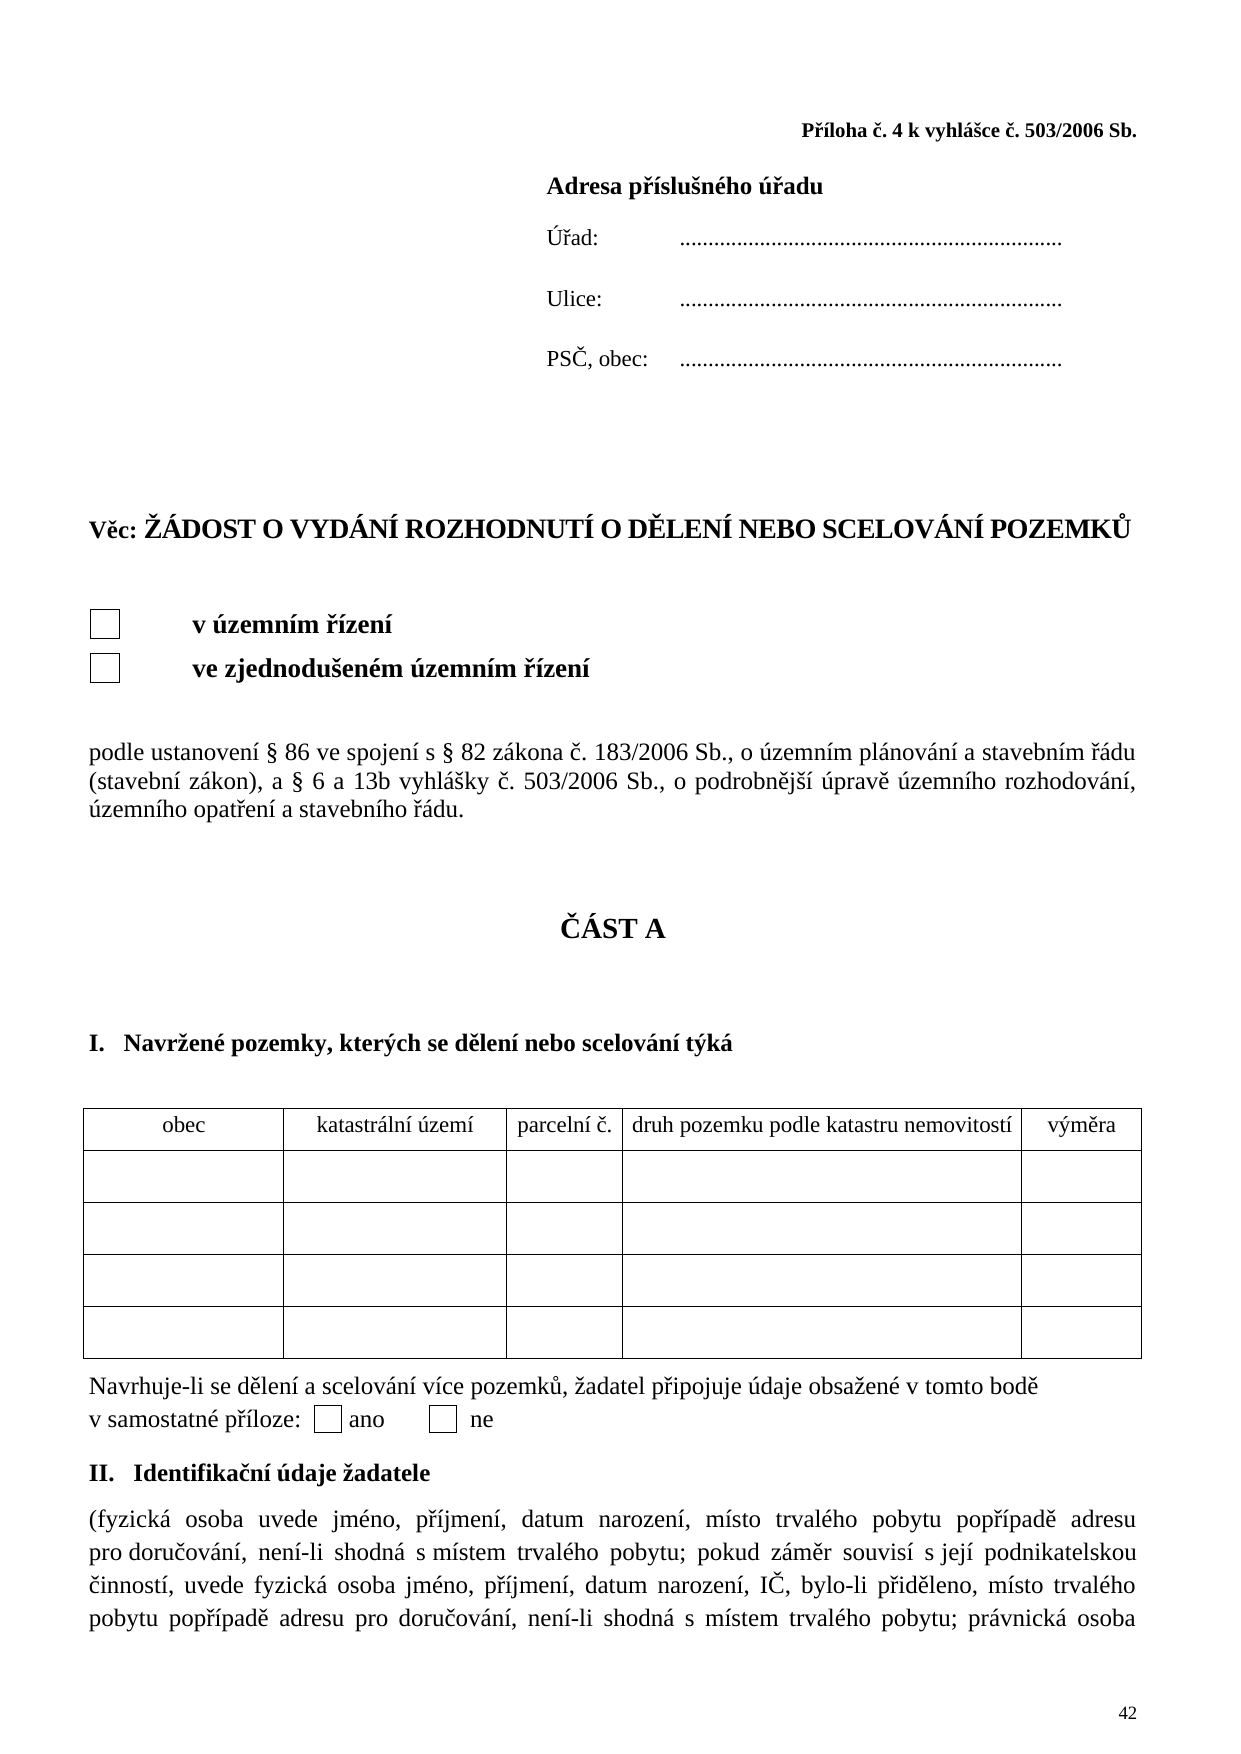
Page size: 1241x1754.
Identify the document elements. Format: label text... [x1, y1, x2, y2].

text II. Identifikační údaje žadatele [89, 1458, 1137, 1487]
text ČÁST A [89, 911, 1137, 944]
table_cell [84, 1151, 283, 1202]
table_cell [1022, 1307, 1141, 1358]
table_header obec [84, 1109, 283, 1149]
text I. Navržené pozemky, kterých se dělení nebo scelování týká [89, 1028, 1137, 1057]
table_cell [1022, 1255, 1141, 1306]
text Ulice: ................................................................... [89, 285, 1137, 311]
table_cell [507, 1151, 622, 1202]
table_cell [1022, 1151, 1141, 1202]
table_header druh pozemku podle katastru nemovitostí [623, 1109, 1021, 1149]
table_cell [623, 1151, 1021, 1202]
table_header parcelní č. [507, 1109, 622, 1149]
table_cell [84, 1203, 283, 1254]
table_header výměra [1022, 1109, 1141, 1149]
subtitle Věc: ŽÁDOST O VYDÁNÍ ROZHODNUTÍ O DĚLENÍ NEBO SCELOVÁNÍ POZEMKŮ [89, 512, 1137, 544]
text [89, 1504, 1137, 1632]
table_cell [84, 1307, 283, 1358]
text ve zjednodušeném územním řízení [89, 652, 1137, 683]
table_cell [507, 1255, 622, 1306]
subtitle Adresa příslušného úřadu [89, 171, 1137, 199]
table_cell [623, 1203, 1021, 1254]
table_cell [284, 1255, 506, 1306]
table_cell [623, 1307, 1021, 1358]
text Navrhuje-li se dělení a scelování více pozemků, žadatel připojuje údaje obsažené v tomto bodě v samostatné příloze: ano ne [89, 1371, 1137, 1433]
table_cell [284, 1151, 506, 1202]
text v územním řízení [89, 608, 1137, 639]
text podle ustanovení § 86 ve spojení s § 82 zákona č. 183/2006 Sb., o územním plánování a stavebním řádu (stavební zákon), a § 6 a 13b vyhlášky č. 503/2006 Sb., o podrobnější úpravě územního rozhodování, územního opatření a stavebního řádu. [89, 737, 1137, 823]
table_cell [507, 1203, 622, 1254]
table_header katastrální území [284, 1109, 506, 1149]
text PSČ, obec: ................................................................... [89, 345, 1137, 372]
table_cell [507, 1307, 622, 1358]
text Úřad: ................................................................... [89, 224, 1137, 251]
text Příloha č. 4 k vyhlášce č. 503/2006 Sb. [89, 118, 1137, 142]
table_cell [84, 1255, 283, 1306]
table_cell [284, 1307, 506, 1358]
table_cell [284, 1203, 506, 1254]
table_cell [623, 1255, 1021, 1306]
table_cell [1022, 1203, 1141, 1254]
